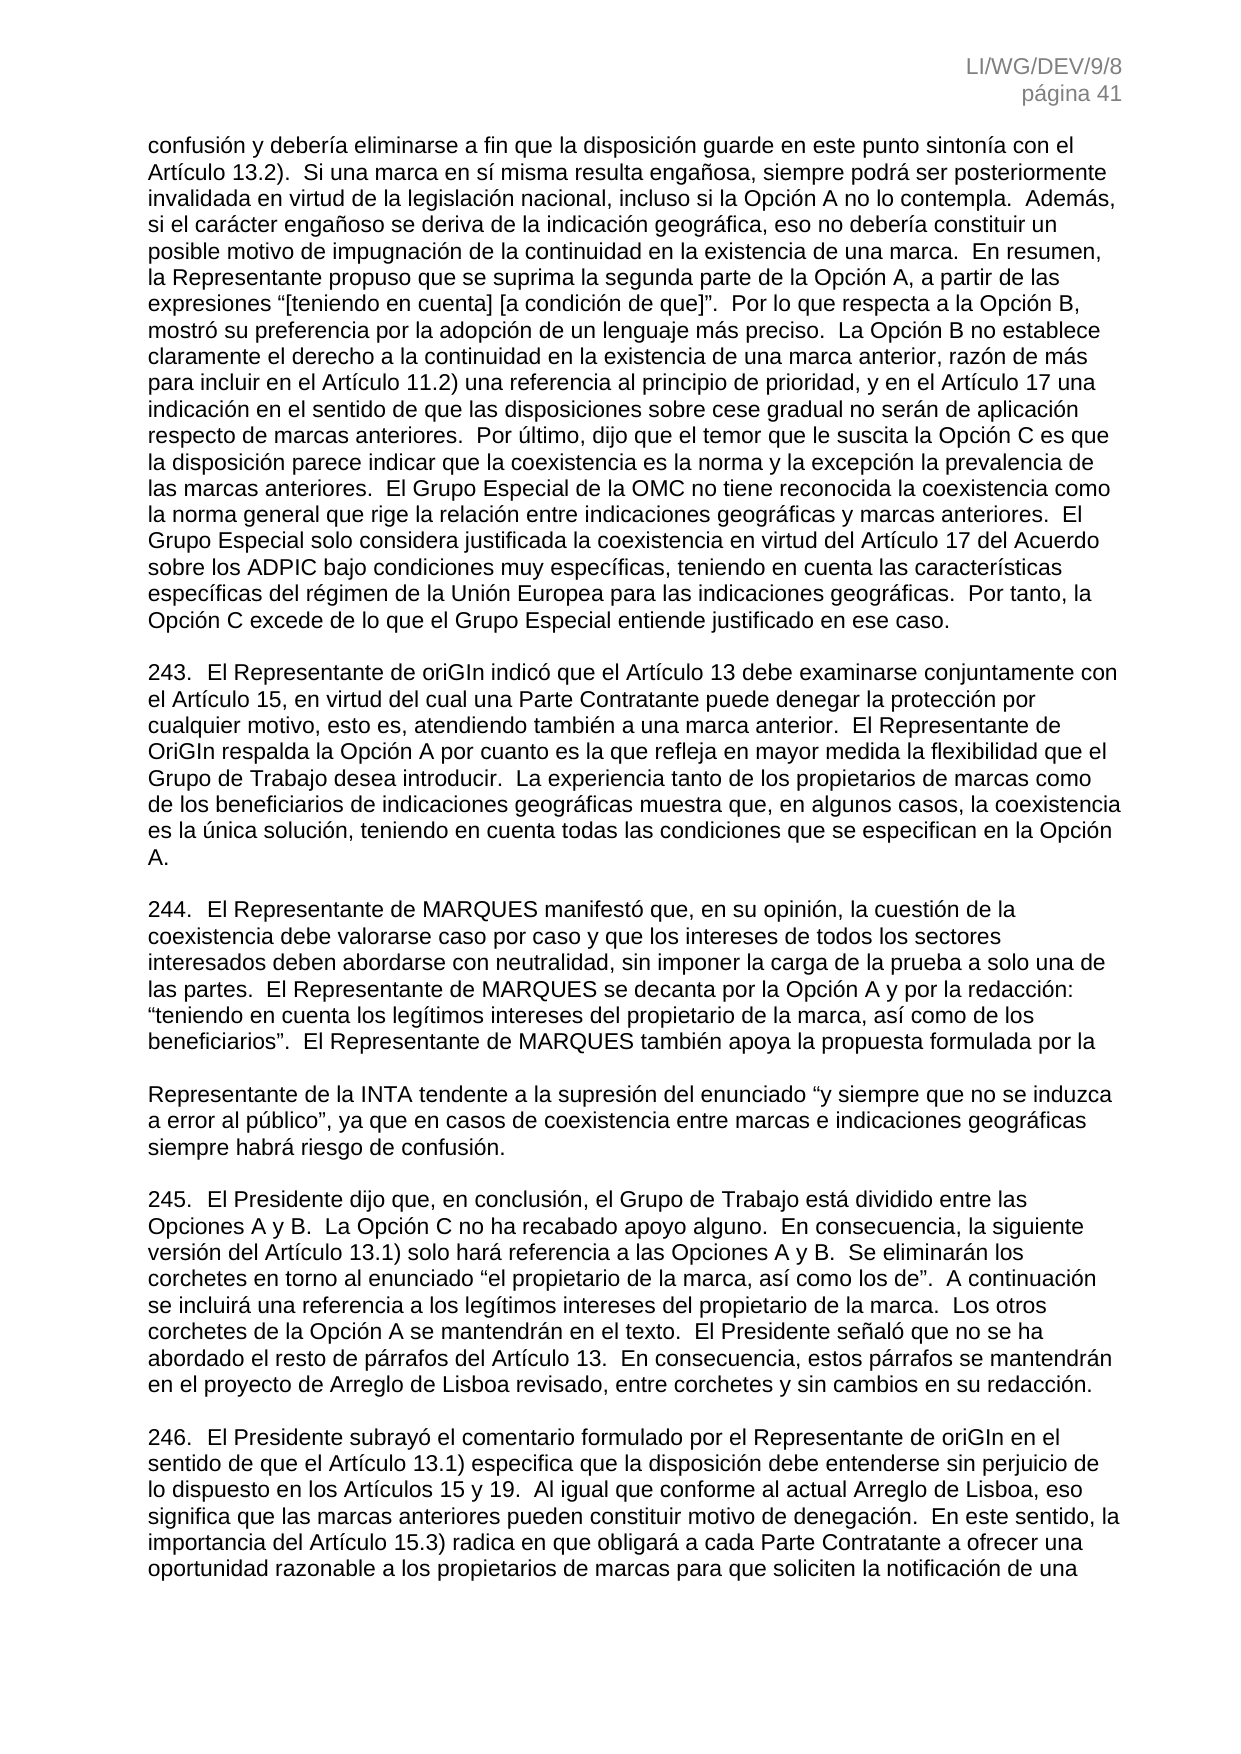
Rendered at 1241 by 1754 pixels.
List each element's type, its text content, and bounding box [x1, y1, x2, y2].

text Representante de la INTA tendente a la supresión del enunciado “y siempre que no se induzca a error al público”, ya que en casos de coexistencia entre marcas e indicaciones geográficas siempre habrá riesgo de confusión. [148, 1081, 1122, 1160]
list El Presidente dijo que, en conclusión, el Grupo de Trabajo está dividido entre las Opciones A y B. La Opción C no ha recabado apoyo alguno. En consecuencia, la siguiente versión del Artículo 13.1) solo hará referencia a las Opciones A y B. Se eliminarán los corchetes en torno al enunciado “el propietario de la marca, así como los de”. A continuación se incluirá una referencia a los legítimos intereses del propietario de la marca. Los otros corchetes de la Opción A se mantendrán en el texto. El Presidente señaló que no se ha abordado el resto de párrafos del Artículo 13. En consecuencia, estos párrafos se mantendrán en el proyecto de Arreglo de Lisboa revisado, entre corchetes y sin cambios en su redacción. [148, 1186, 1122, 1397]
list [148, 1423, 1122, 1582]
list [148, 132, 1122, 633]
list El Representante de MARQUES manifestó que, en su opinión, la cuestión de la coexistencia debe valorarse caso por caso y que los intereses de todos los sectores interesados deben abordarse con neutralidad, sin imponer la carga de la prueba a solo una de las partes. El Representante de MARQUES se decanta por la Opción A y por la redacción: “teniendo en cuenta los legítimos intereses del propietario de la marca, así como de los beneficiarios”. El Representante de MARQUES también apoya la propuesta formulada por la [148, 896, 1122, 1054]
list El Representante de oriGIn indicó que el Artículo 13 debe examinarse conjuntamente con el Artículo 15, en virtud del cual una Parte Contratante puede denegar la protección por cualquier motivo, esto es, atendiendo también a una marca anterior. El Representante de OriGIn respalda la Opción A por cuanto es la que refleja en mayor medida la flexibilidad que el Grupo de Trabajo desea introducir. La experiencia tanto de los propietarios de marcas como de los beneficiarios de indicaciones geográficas muestra que, en algunos casos, la coexistencia es la única solución, teniendo en cuenta todas las condiciones que se especifican en la Opción A. [148, 659, 1122, 870]
